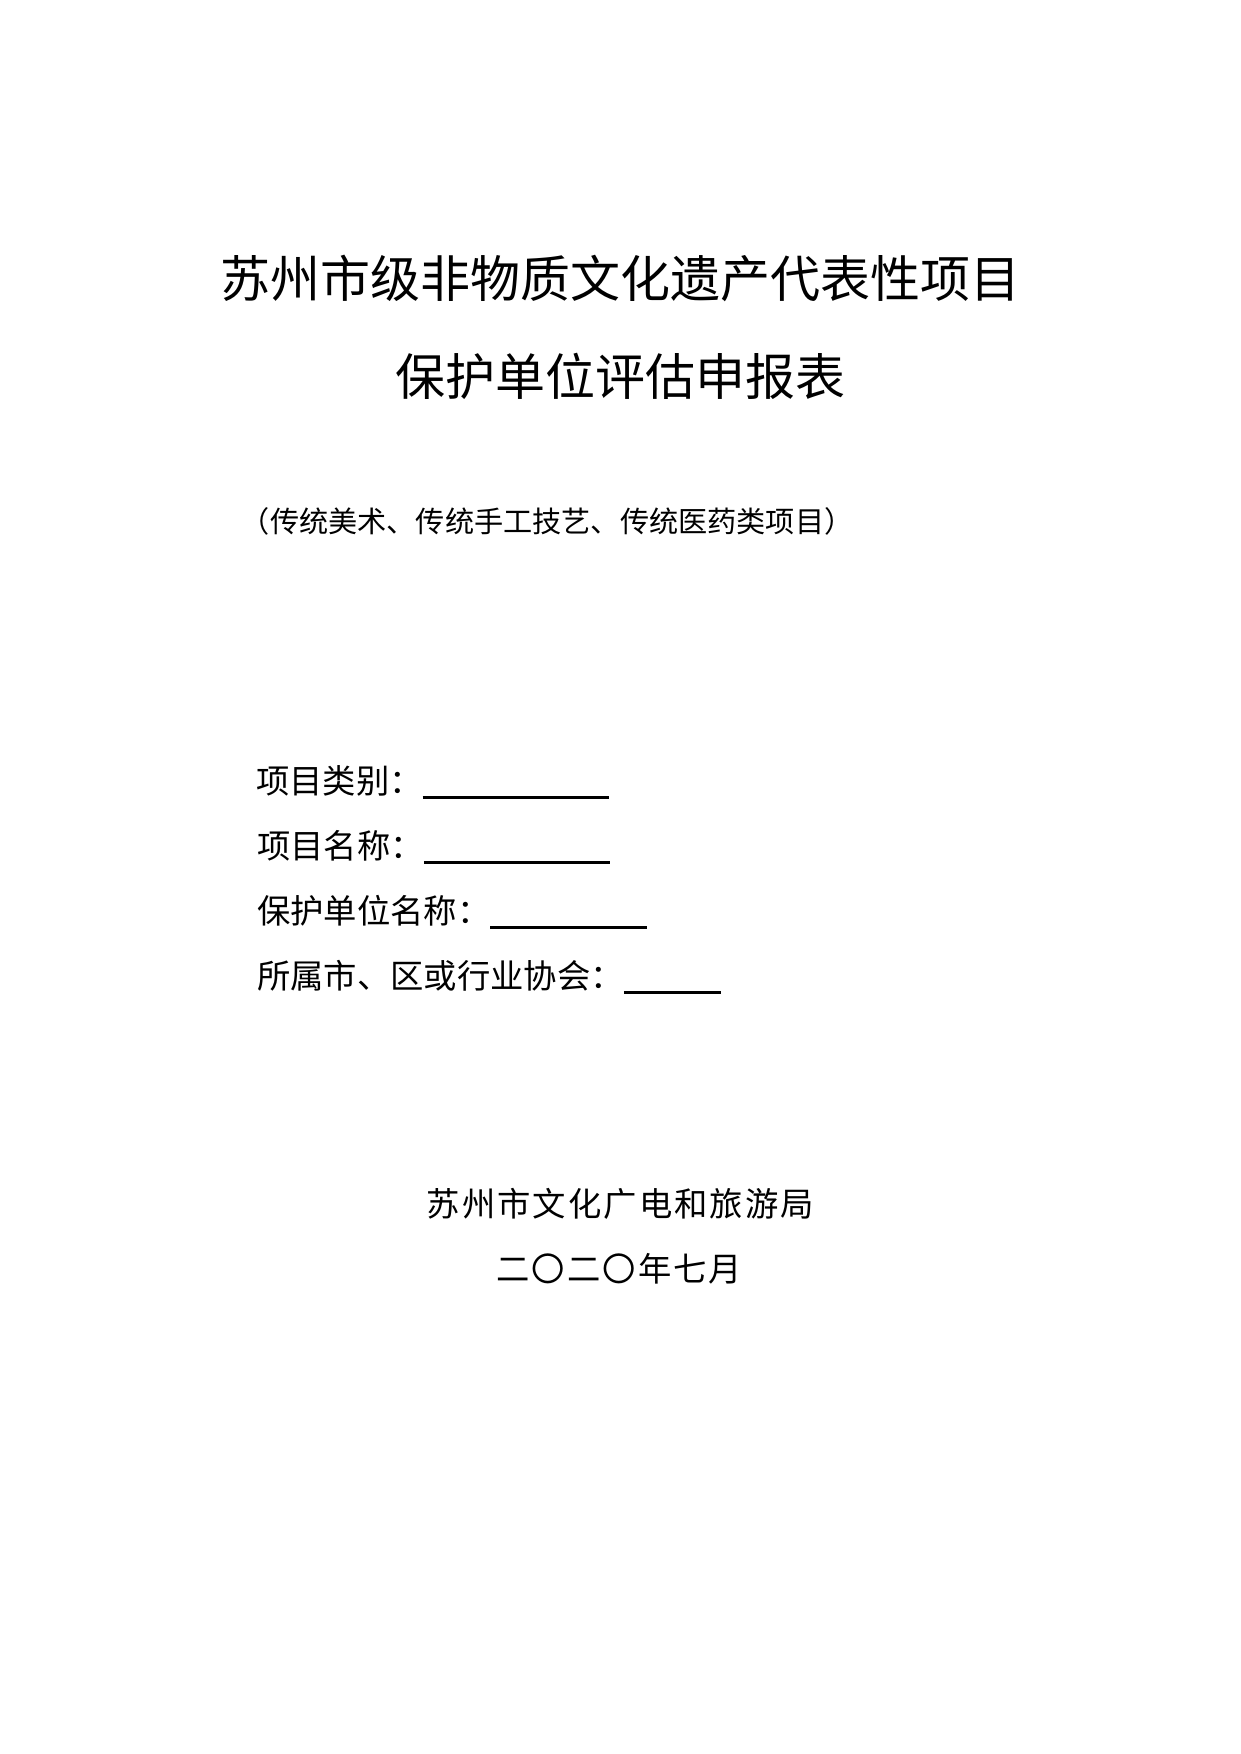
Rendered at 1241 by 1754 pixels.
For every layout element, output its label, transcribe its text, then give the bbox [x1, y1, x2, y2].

text （传统美术、传统手工技艺、传统医药类项目） [187, 487, 1053, 552]
text 所属市、区或行业协会： [187, 942, 1053, 1007]
text 苏州市级非物质文化遗产代表性项目 [187, 227, 1053, 324]
text 保护单位名称： [187, 877, 1053, 942]
text 项目名称： [187, 812, 1053, 877]
text 保护单位评估申报表 [187, 324, 1053, 422]
text 苏州市文化广电和旅游局 [187, 1169, 1053, 1234]
text 项目类别： [187, 747, 1053, 812]
text 二〇二〇年七月 [187, 1234, 1053, 1299]
